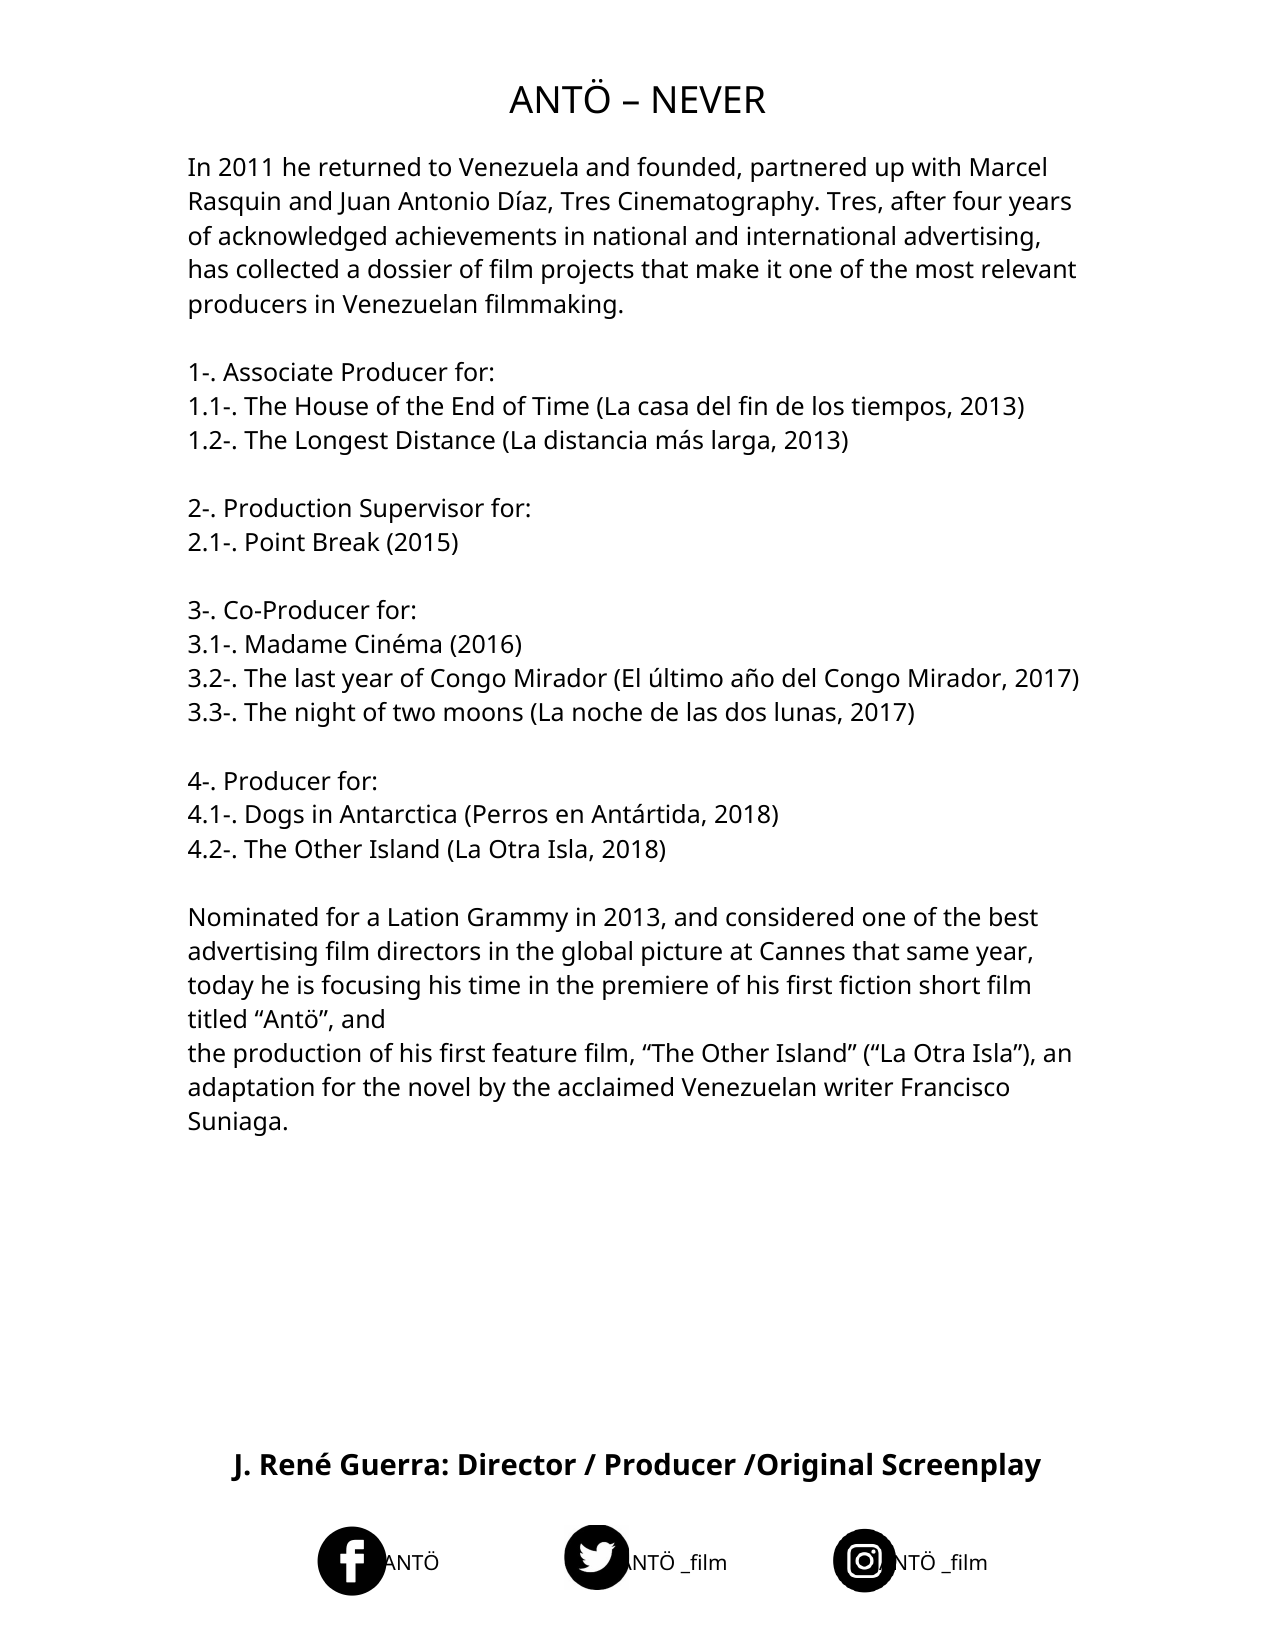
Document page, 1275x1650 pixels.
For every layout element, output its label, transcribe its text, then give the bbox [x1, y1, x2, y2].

text 1.2-. The Longest Distance (La distancia más larga, 2013) [187, 422, 1087, 457]
text 2.1-. Point Break (2015) [187, 525, 1087, 559]
picture [564, 1525, 630, 1590]
text 3.1-. Madame Cinéma (2016) [187, 627, 1087, 661]
text 4.2-. The Other Island (La Otra Isla, 2018) [187, 831, 1087, 865]
text 3.2-. The last year of Congo Mirador (El último año del Congo Mirador, 2017) [187, 661, 1087, 695]
text the production of his first feature film, “The Other Island” (“La Otra Isla”), an adaptation for the novel by the acclaimed Venezuelan writer Francisco Suniaga. [187, 1036, 1087, 1138]
text 3-. Co-Producer for: [187, 593, 1087, 627]
text In 2011 he returned to Venezuela and founded, partnered up with Marcel Rasquin and Juan Antonio Díaz, Tres Cinematography. Tres, after four years of acknowledged achievements in national and international advertising, has collected a dossier of film projects that make it one of the most relevant producers in Venezuelan filmmaking. [187, 150, 1087, 320]
text 1.1-. The House of the End of Time (La casa del fin de los tiempos, 2013) [187, 388, 1087, 422]
text Nominated for a Lation Grammy in 2013, and considered one of the best advertising film directors in the global picture at Cannes that same year, today he is focusing his time in the premiere of his first fiction short film titled “Antö”, and [187, 899, 1087, 1036]
picture [828, 1522, 901, 1595]
text 1-. Associate Producer for: [187, 354, 1087, 388]
text 4.1-. Dogs in Antarctica (Perros en Antártida, 2018) [187, 797, 1087, 831]
text 3.3-. The night of two moons (La noche de las dos lunas, 2017) [187, 695, 1087, 729]
text 4-. Producer for: [187, 763, 1087, 797]
text 2-. Production Supervisor for: [187, 491, 1087, 525]
picture [309, 1518, 394, 1604]
text J. René Guerra: Director / Producer /Original Screenplay [187, 1444, 1087, 1484]
